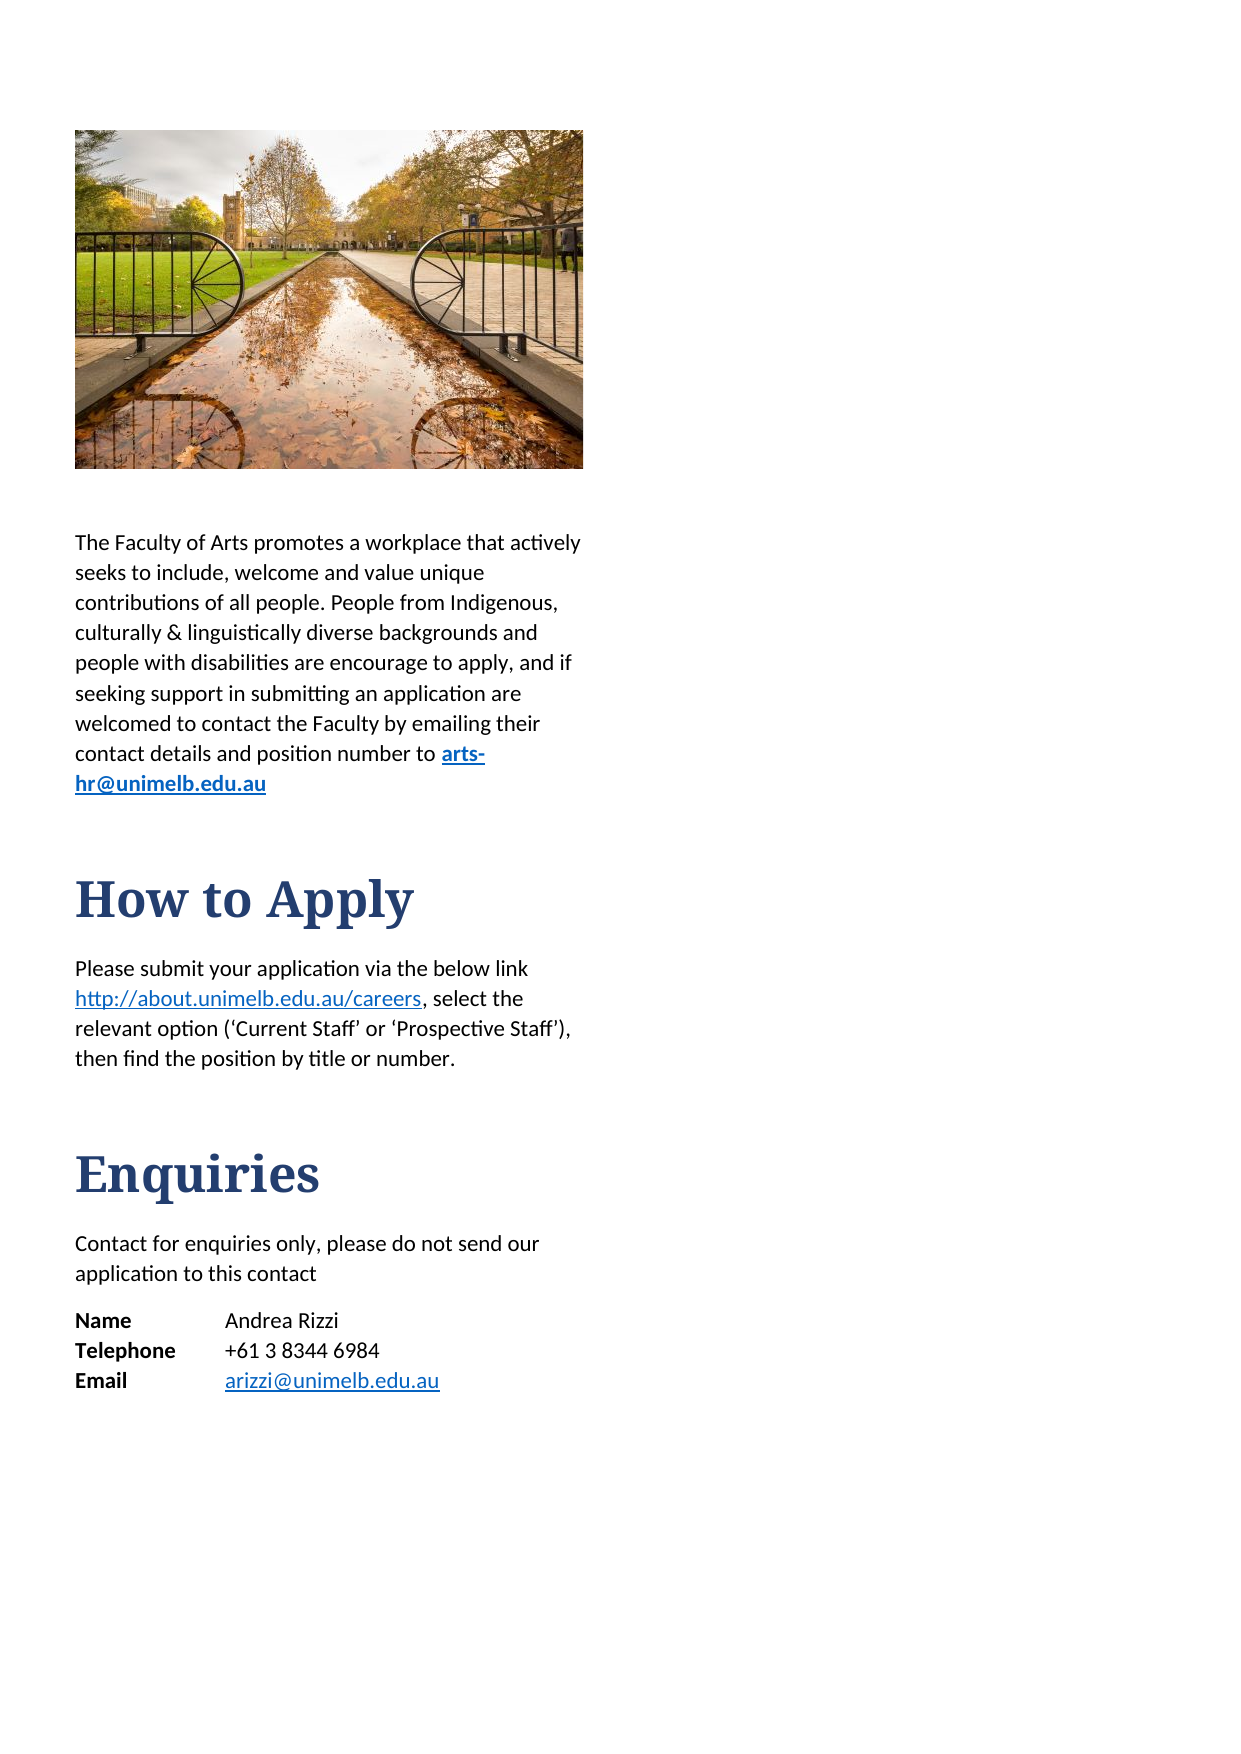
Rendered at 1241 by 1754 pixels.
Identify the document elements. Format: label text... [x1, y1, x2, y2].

picture [75, 130, 584, 469]
text Contact for enquiries only, please do not send our application to this contact [75, 1229, 583, 1287]
text Name Andrea Rizzi Telephone +61 3 8344 6984 Email arizzi@unimelb.edu.au [75, 1306, 583, 1394]
text Please submit your application via the below link http://about.unimelb.edu.au/careers, select the relevant option (‘Current Staff’ or ‘Prospective Staff’), then find the position by title or number. [75, 954, 583, 1072]
text The Faculty of Arts promotes a workplace that actively seeks to include, welcome and value unique contributions of all people. People from Indigenous, culturally & linguistically diverse backgrounds and people with disabilities are encourage to apply, and if seeking support in submitting an application are welcomed to contact the Faculty by emailing their contact details and position number to arts-hr@unimelb.edu.au [75, 497, 583, 797]
text Enquiries [75, 1138, 583, 1207]
text How to Apply [75, 863, 583, 932]
